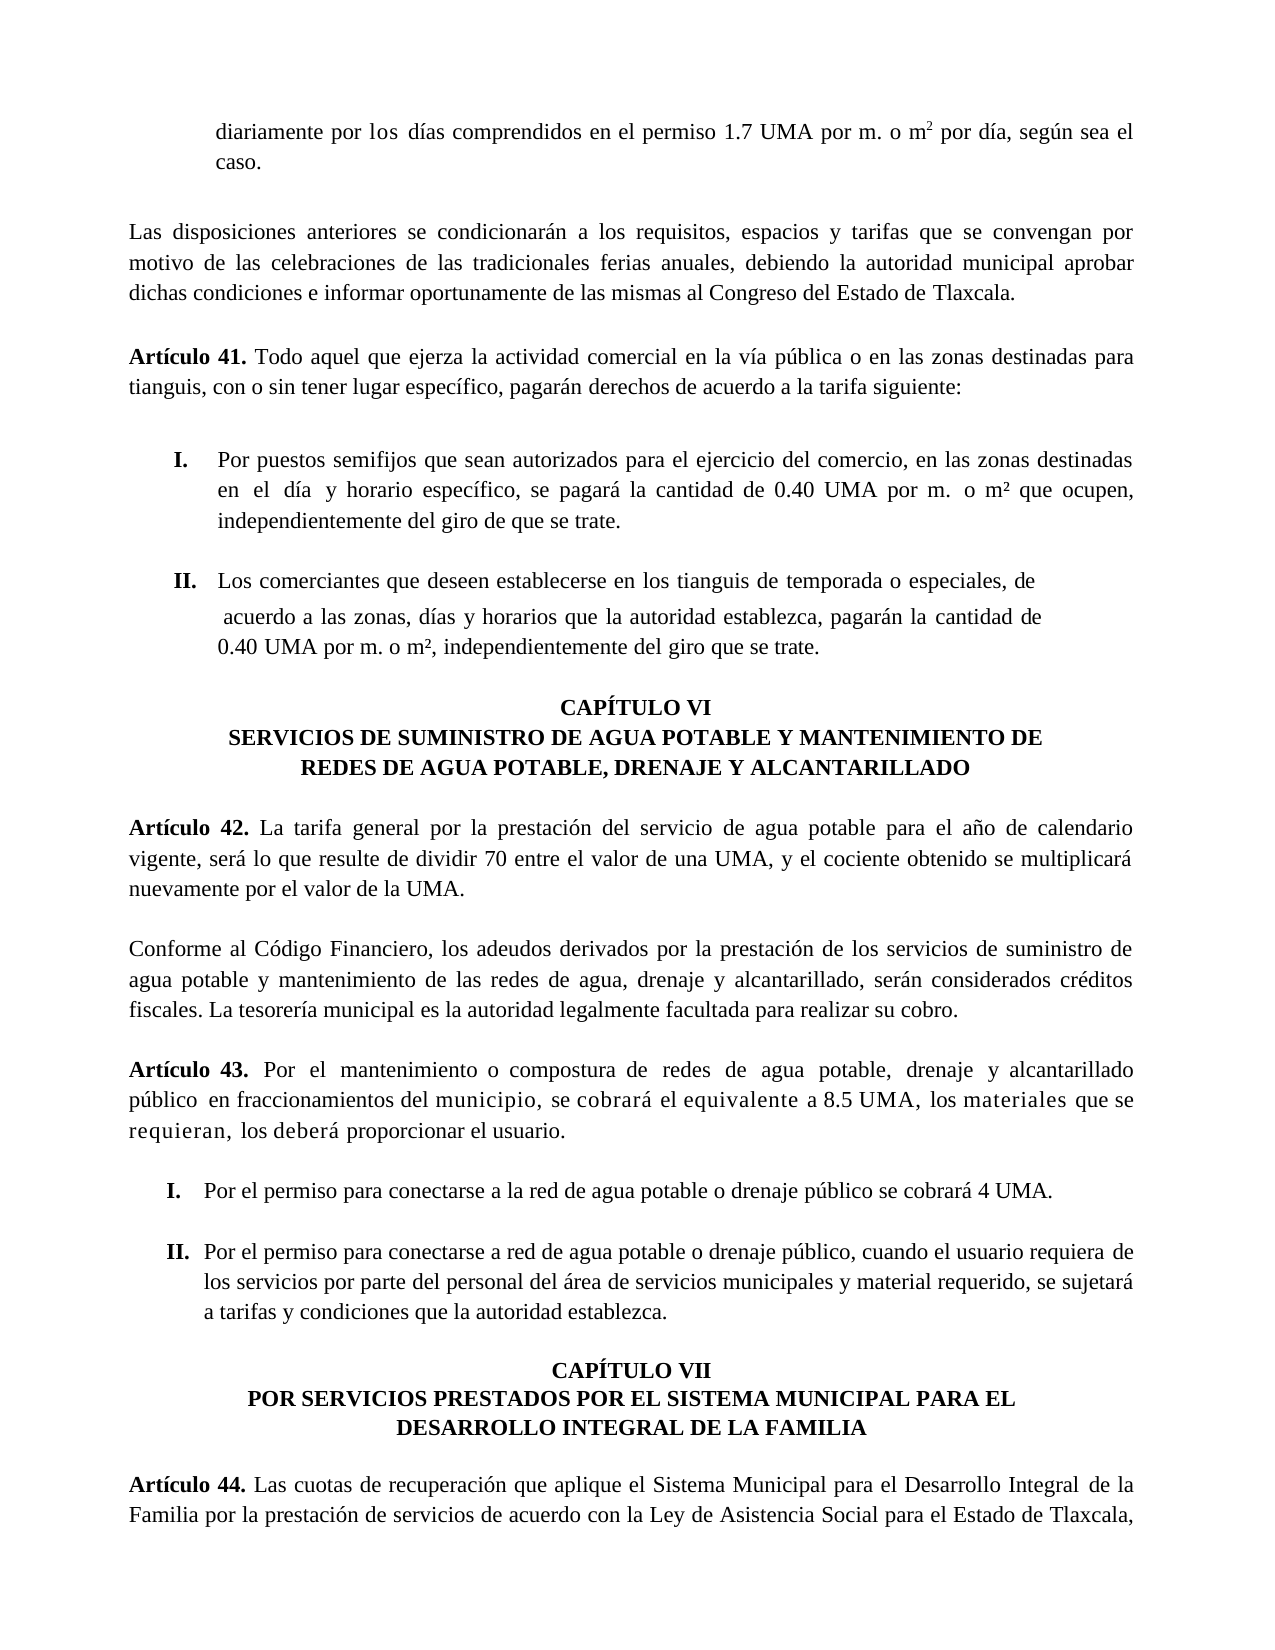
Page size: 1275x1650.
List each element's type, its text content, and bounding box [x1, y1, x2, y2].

list Por puestos semifijos que sean autorizados para el ejercicio del comercio, en las zonas destinadas en el día y horario específico, se pagará la cantidad de 0.40 UMA por m. o m² que ocupen, independientemente del giro de que se trate. [173, 446, 1134, 533]
text CAPÍTULO VII [225, 1357, 1038, 1383]
text Conforme al Código Financiero, los adeudos derivados por la prestación de los servicios de suministro de agua potable y mantenimiento de las redes de agua, drenaje y alcantarillado, serán considerados créditos fiscales. La tesorería municipal es la autoridad legalmente facultada para realizar su cobro. [129, 935, 1134, 1022]
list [173, 118, 1134, 175]
text 0.40 UMA por m. o m², independientemente del giro que se trate. [217, 633, 1157, 660]
list Por el permiso para conectarse a la red de agua potable o drenaje público se cobrará 4 UMA. [166, 1177, 1157, 1204]
text POR SERVICIOS PRESTADOS POR EL SISTEMA MUNICIPAL PARA EL DESARROLLO INTEGRAL DE LA FAMILIA [226, 1385, 1037, 1440]
text acuerdo a las zonas, días y horarios que la autoridad establezca, pagarán la cantidad de [217, 603, 1157, 629]
text SERVICIOS DE SUMINISTRO DE AGUA POTABLE Y MANTENIMIENTO DE REDES DE AGUA POTABLE, DRENAJE Y ALCANTARILLADO [200, 724, 1071, 781]
text Artículo 41. Todo aquel que ejerza la actividad comercial en la vía pública o en las zonas destinadas para tianguis, con o sin tener lugar específico, pagarán derechos de acuerdo a la tarifa siguiente: [129, 343, 1134, 399]
list Los comerciantes que deseen establecerse en los tianguis de temporada o especiales, de [173, 567, 1157, 594]
text Artículo 43. Por el mantenimiento o compostura de redes de agua potable, drenaje y alcantarillado público en fraccionamientos del municipio, se cobrará el equivalente a 8.5 UMA, los materiales que se requieran, los deberá proporcionar el usuario. [129, 1056, 1134, 1143]
text Las disposiciones anteriores se condicionarán a los requisitos, espacios y tarifas que se convengan por motivo de las celebraciones de las tradicionales ferias anuales, debiendo la autoridad municipal aprobar dichas condiciones e informar oportunamente de las mismas al Congreso del Estado de Tlaxcala. [129, 218, 1134, 305]
text Artículo 42. La tarifa general por la prestación del servicio de agua potable para el año de calendario vigente, será lo que resulte de dividir 70 entre el valor de una UMA, y el cociente obtenido se multiplicará nuevamente por el valor de la UMA. [129, 814, 1133, 901]
list Por el permiso para conectarse a red de agua potable o drenaje público, cuando el usuario requiera de los servicios por parte del personal del área de servicios municipales y material requerido, se sujetará a tarifas y condiciones que la autoridad establezca. [166, 1238, 1134, 1325]
text CAPÍTULO VI [135, 694, 1137, 720]
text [129, 1471, 1134, 1527]
